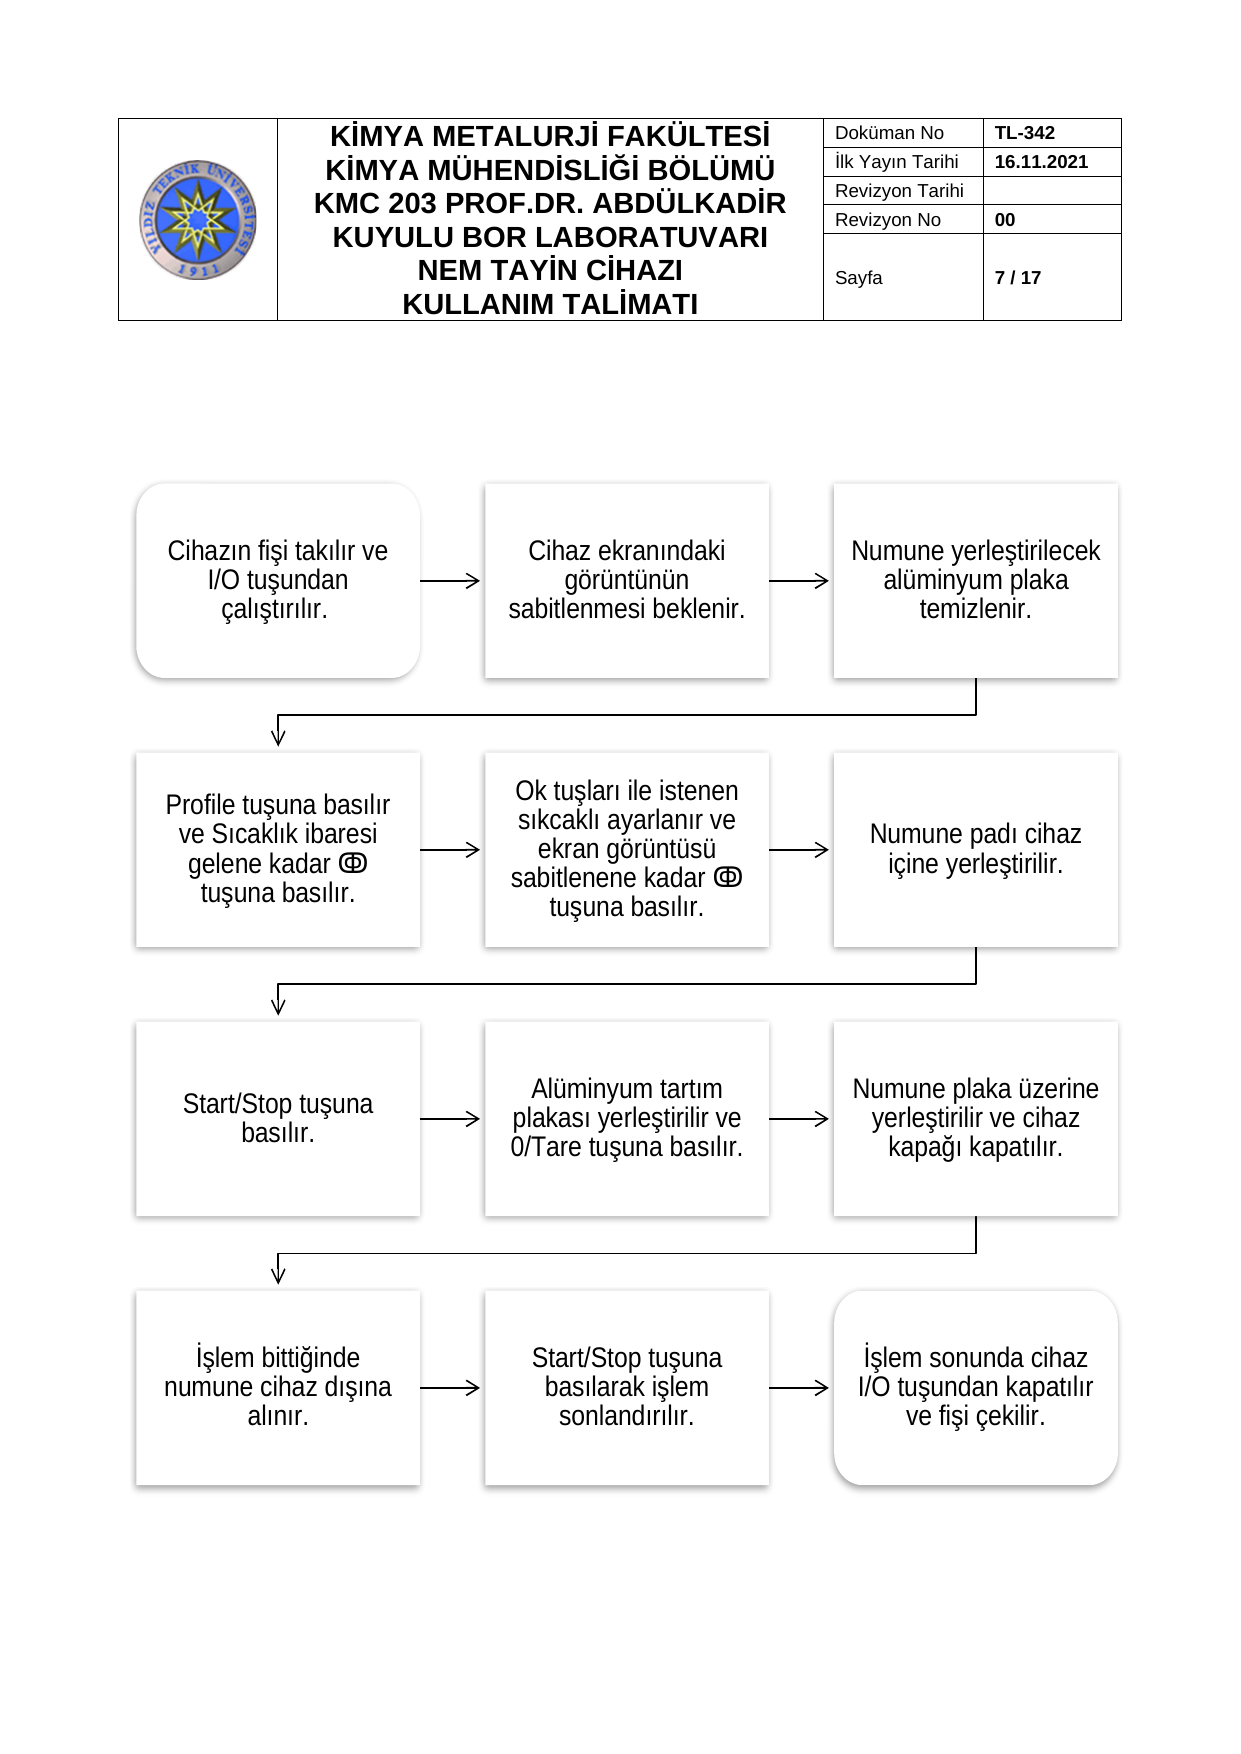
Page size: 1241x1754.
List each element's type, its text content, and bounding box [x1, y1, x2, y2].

table_header TL-342 [984, 119, 1121, 147]
table_header Doküman No [824, 119, 983, 147]
table_cell [984, 177, 1121, 204]
table_cell Sayfa [824, 234, 983, 320]
table_cell İlk Yayın Tarihi [824, 148, 983, 176]
table_header KİMYA METALURJİ FAKÜLTESİ KİMYA MÜHENDİSLİĞİ BÖLÜMÜ KMC 203 PROF.DR. ABDÜLKADİR KUYULU BOR LABORATUVARI NEM TAYİN CİHAZI KULLANIM TALİMATI [278, 119, 823, 320]
table_cell Revizyon Tarihi [824, 177, 983, 204]
table_cell 16.11.2021 [984, 148, 1121, 176]
table_header [119, 119, 277, 320]
table_cell 00 [984, 205, 1121, 233]
picture [139, 160, 257, 280]
table_cell Revizyon No [824, 205, 983, 233]
table_cell 7 / 17 [984, 234, 1121, 320]
